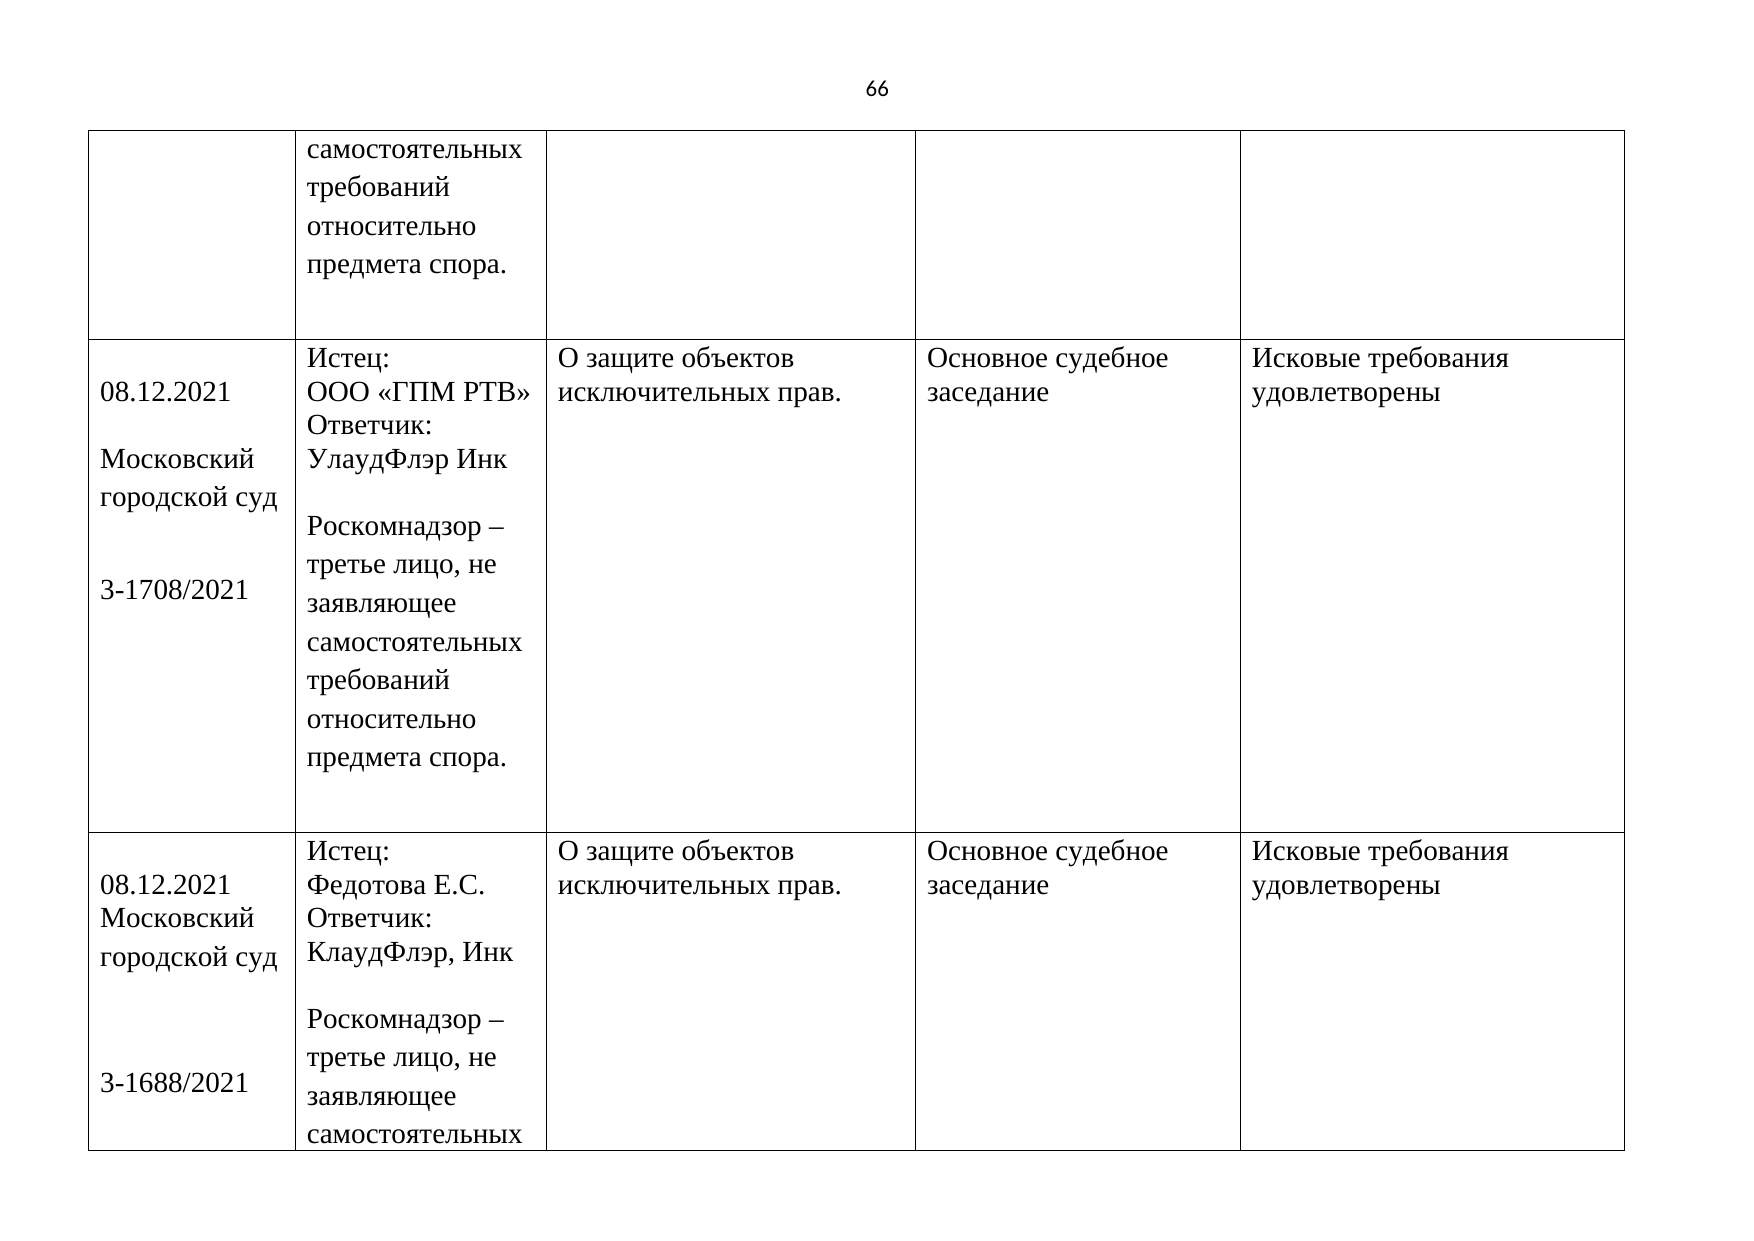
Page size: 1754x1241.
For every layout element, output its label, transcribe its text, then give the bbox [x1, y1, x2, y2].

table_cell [547, 833, 915, 1150]
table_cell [296, 131, 546, 339]
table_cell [296, 833, 546, 1150]
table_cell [89, 131, 295, 339]
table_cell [916, 131, 1240, 339]
table_cell Истец: ООО «ГПМ РТВ» Ответчик: УлаудФлэр Инк Роскомнадзор – третье лицо, не заявляющее самостоятельных требований относительно предмета спора. [296, 340, 546, 832]
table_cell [1241, 131, 1624, 339]
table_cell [1241, 833, 1624, 1150]
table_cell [916, 833, 1240, 1150]
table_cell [547, 131, 915, 339]
table_cell Основное судебное заседание [916, 340, 1240, 832]
table_cell 08.12.2021 Московский городской суд 3-1708/2021 [89, 340, 295, 832]
table_cell О защите объектов исключительных прав. [547, 340, 915, 832]
table_cell Исковые требования удовлетворены [1241, 340, 1624, 832]
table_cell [89, 833, 295, 1150]
